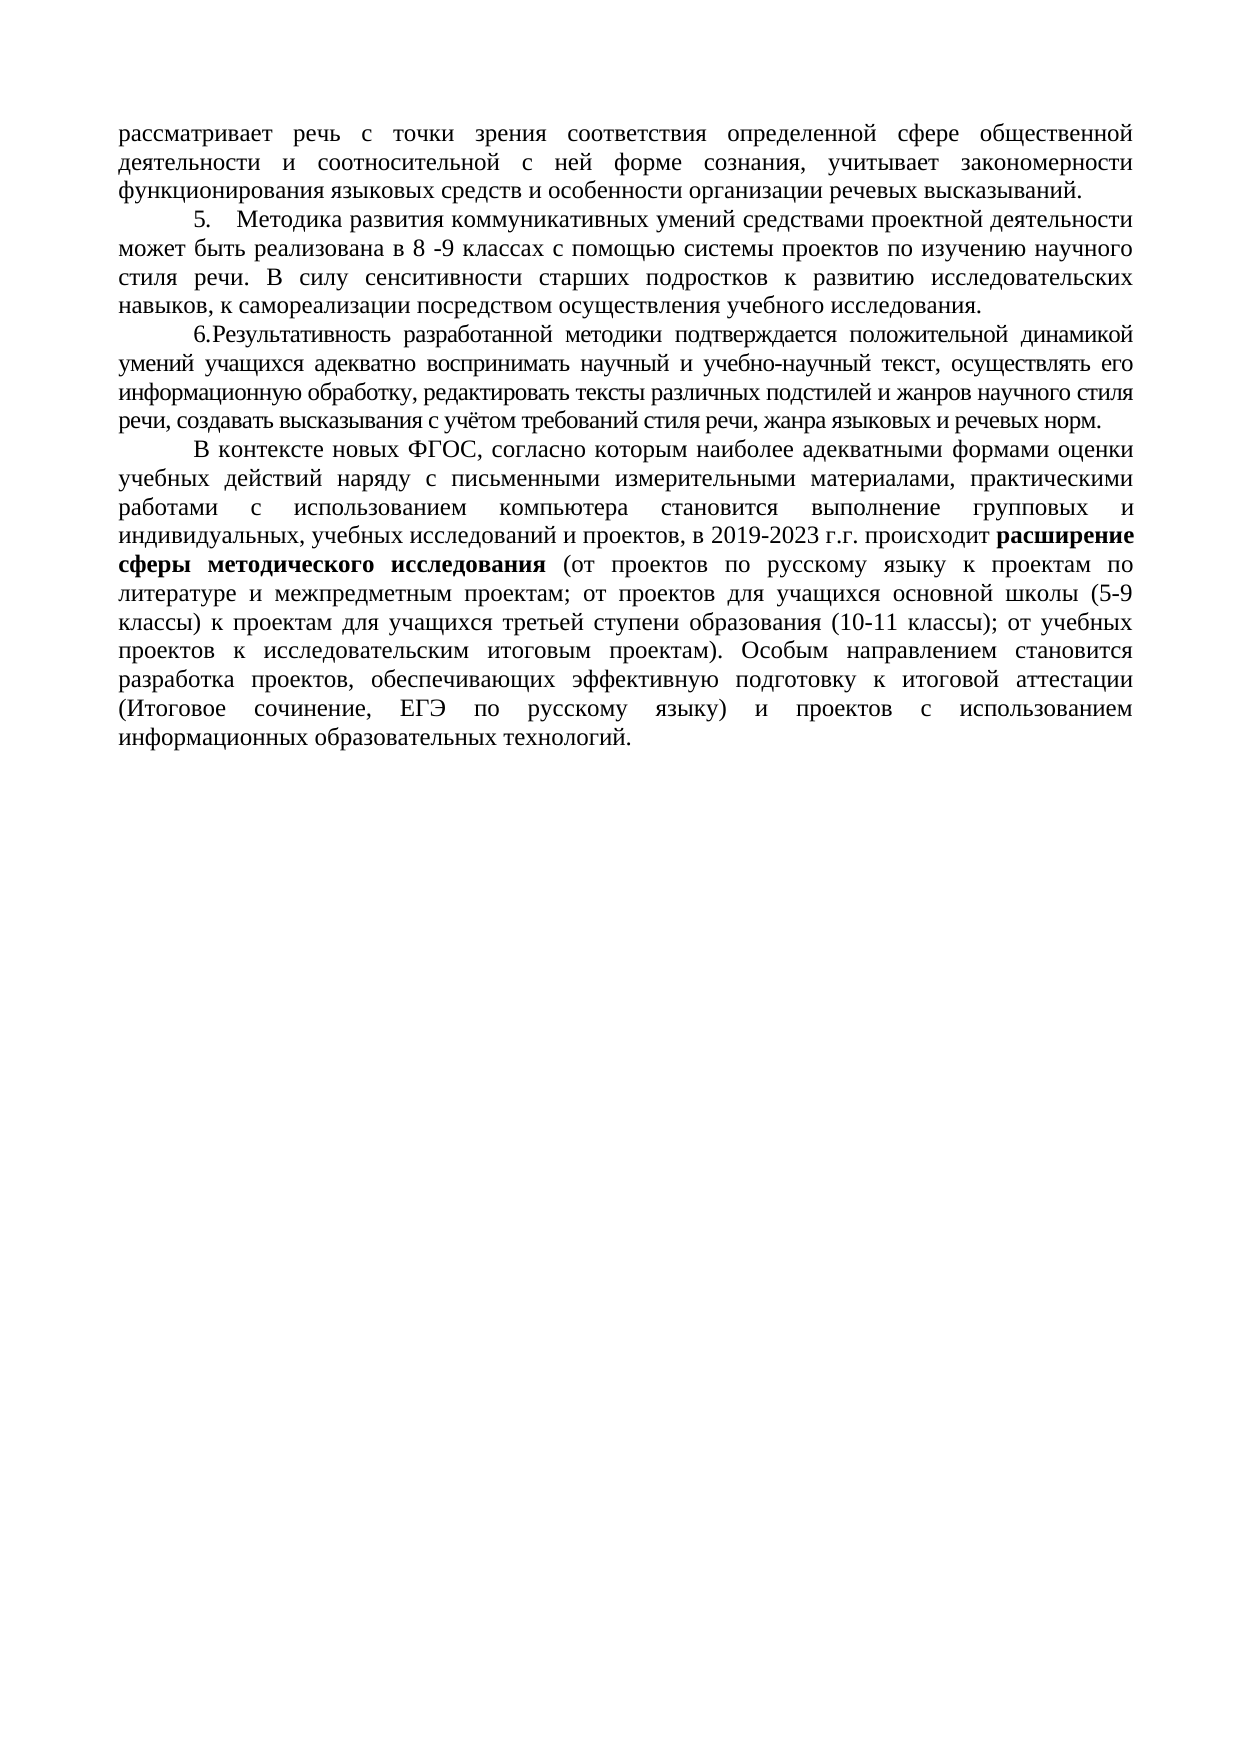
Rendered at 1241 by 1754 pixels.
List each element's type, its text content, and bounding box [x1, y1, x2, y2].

text В контексте новых ФГОС, согласно которым наиболее адекватными формами оценки учебных действий наряду с письменными измерительными материалами, практическими работами с использованием компьютера становится выполнение групповых и индивидуальных, учебных исследований и проектов, в 2019-2023 г.г. происходит расширение сферы методического исследования (от проектов по русскому языку к проектам по литературе и межпредметным проектам; от проектов для учащихся основной школы (5-9 классы) к проектам для учащихся третьей ступени образования (10-11 классы); от учебных проектов к исследовательским итоговым проектам). Особым направлением становится разработка проектов, обеспечивающих эффективную подготовку к итоговой аттестации (Итоговое сочинение, ЕГЭ по русскому языку) и проектов с использованием информационных образовательных технологий. [118, 434, 1134, 751]
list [118, 118, 1134, 204]
list Методика развития коммуникативных умений средствами проектной деятельности может быть реализована в 8 -9 классах с помощью системы проектов по изучению научного стиля речи. В силу сенситивности старших подростков к развитию исследовательских навыков, к самореализации посредством осуществления учебного исследования. [118, 204, 1134, 319]
list Результативность разработанной методики подтверждается положительной динамикой умений учащихся адекватно воспринимать научный и учебно-научный текст, осуществлять его информационную обработку, редактировать тексты различных подстилей и жанров научного стиля речи, создавать высказывания с учётом требований стиля речи, жанра языковых и речевых норм. [118, 319, 1134, 434]
